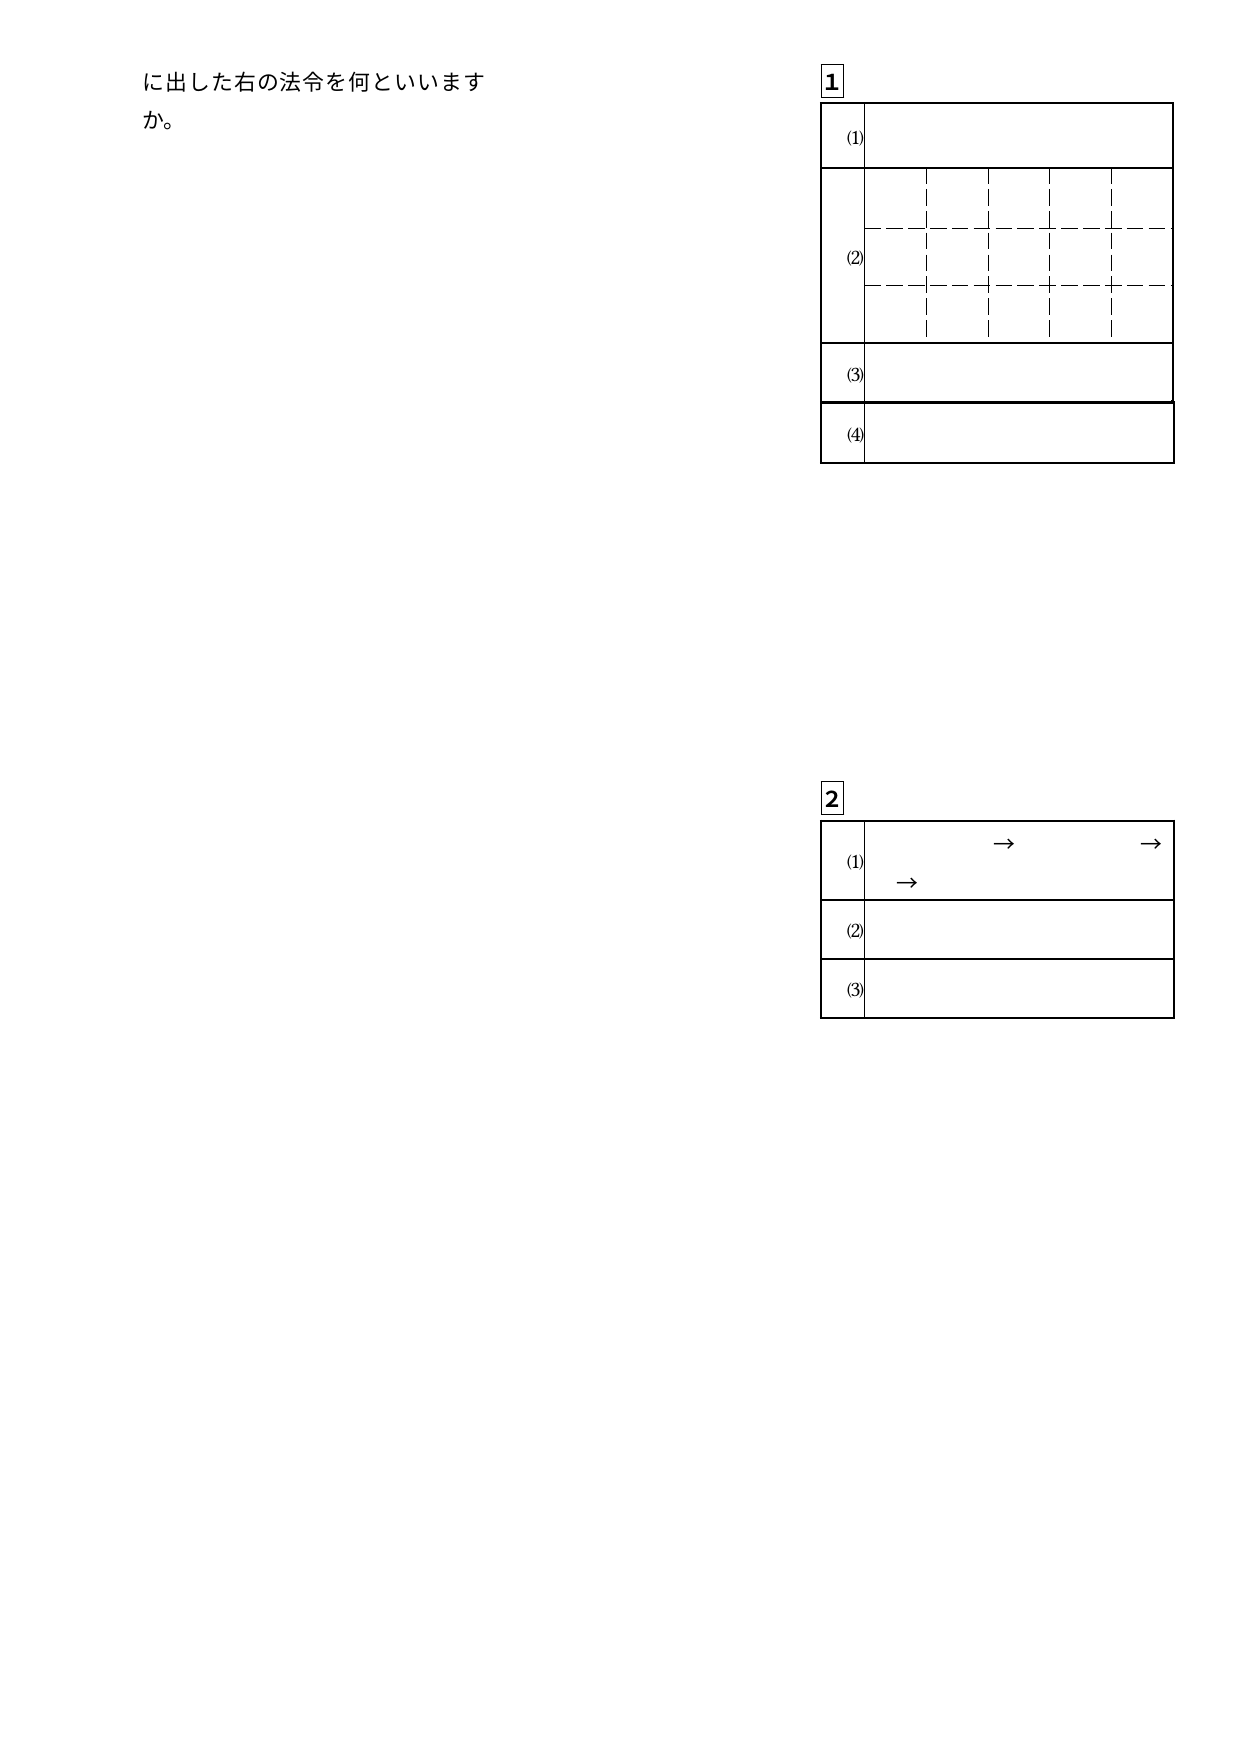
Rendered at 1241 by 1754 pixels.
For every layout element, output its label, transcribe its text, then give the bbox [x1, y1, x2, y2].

table_cell [865, 404, 1173, 462]
table_header ⑴ [822, 104, 864, 167]
table_cell [865, 960, 1173, 1017]
table_cell [926, 285, 988, 342]
table_cell [1050, 228, 1111, 284]
text １ [821, 59, 1160, 98]
table_cell [1111, 285, 1172, 342]
table_cell [865, 344, 1172, 401]
table_cell [988, 169, 1049, 228]
table_cell ⑵ [822, 169, 864, 342]
table_cell [926, 169, 988, 228]
table_cell [1111, 228, 1172, 284]
table_cell [865, 901, 1173, 958]
text ⑶ 豊臣秀吉が1588年に出した右の法令を何といいますか。 [121, 59, 485, 137]
table_cell [1050, 169, 1111, 228]
table_cell [865, 285, 926, 342]
table_cell ⑵ [822, 901, 864, 958]
table_cell [988, 285, 1049, 342]
table_cell [926, 228, 988, 284]
table_header ⑴ [822, 822, 864, 899]
table_header → → → [865, 822, 1173, 899]
table_header [865, 104, 1172, 167]
table_cell [865, 169, 926, 228]
table_cell ⑶ [822, 344, 864, 401]
table_cell [988, 228, 1049, 284]
table_cell [1111, 169, 1172, 228]
text ２ [821, 777, 1160, 815]
table_cell [1050, 285, 1111, 342]
table_cell [865, 228, 926, 284]
table_cell ⑷ [822, 404, 864, 462]
table_cell ⑶ [822, 960, 864, 1017]
